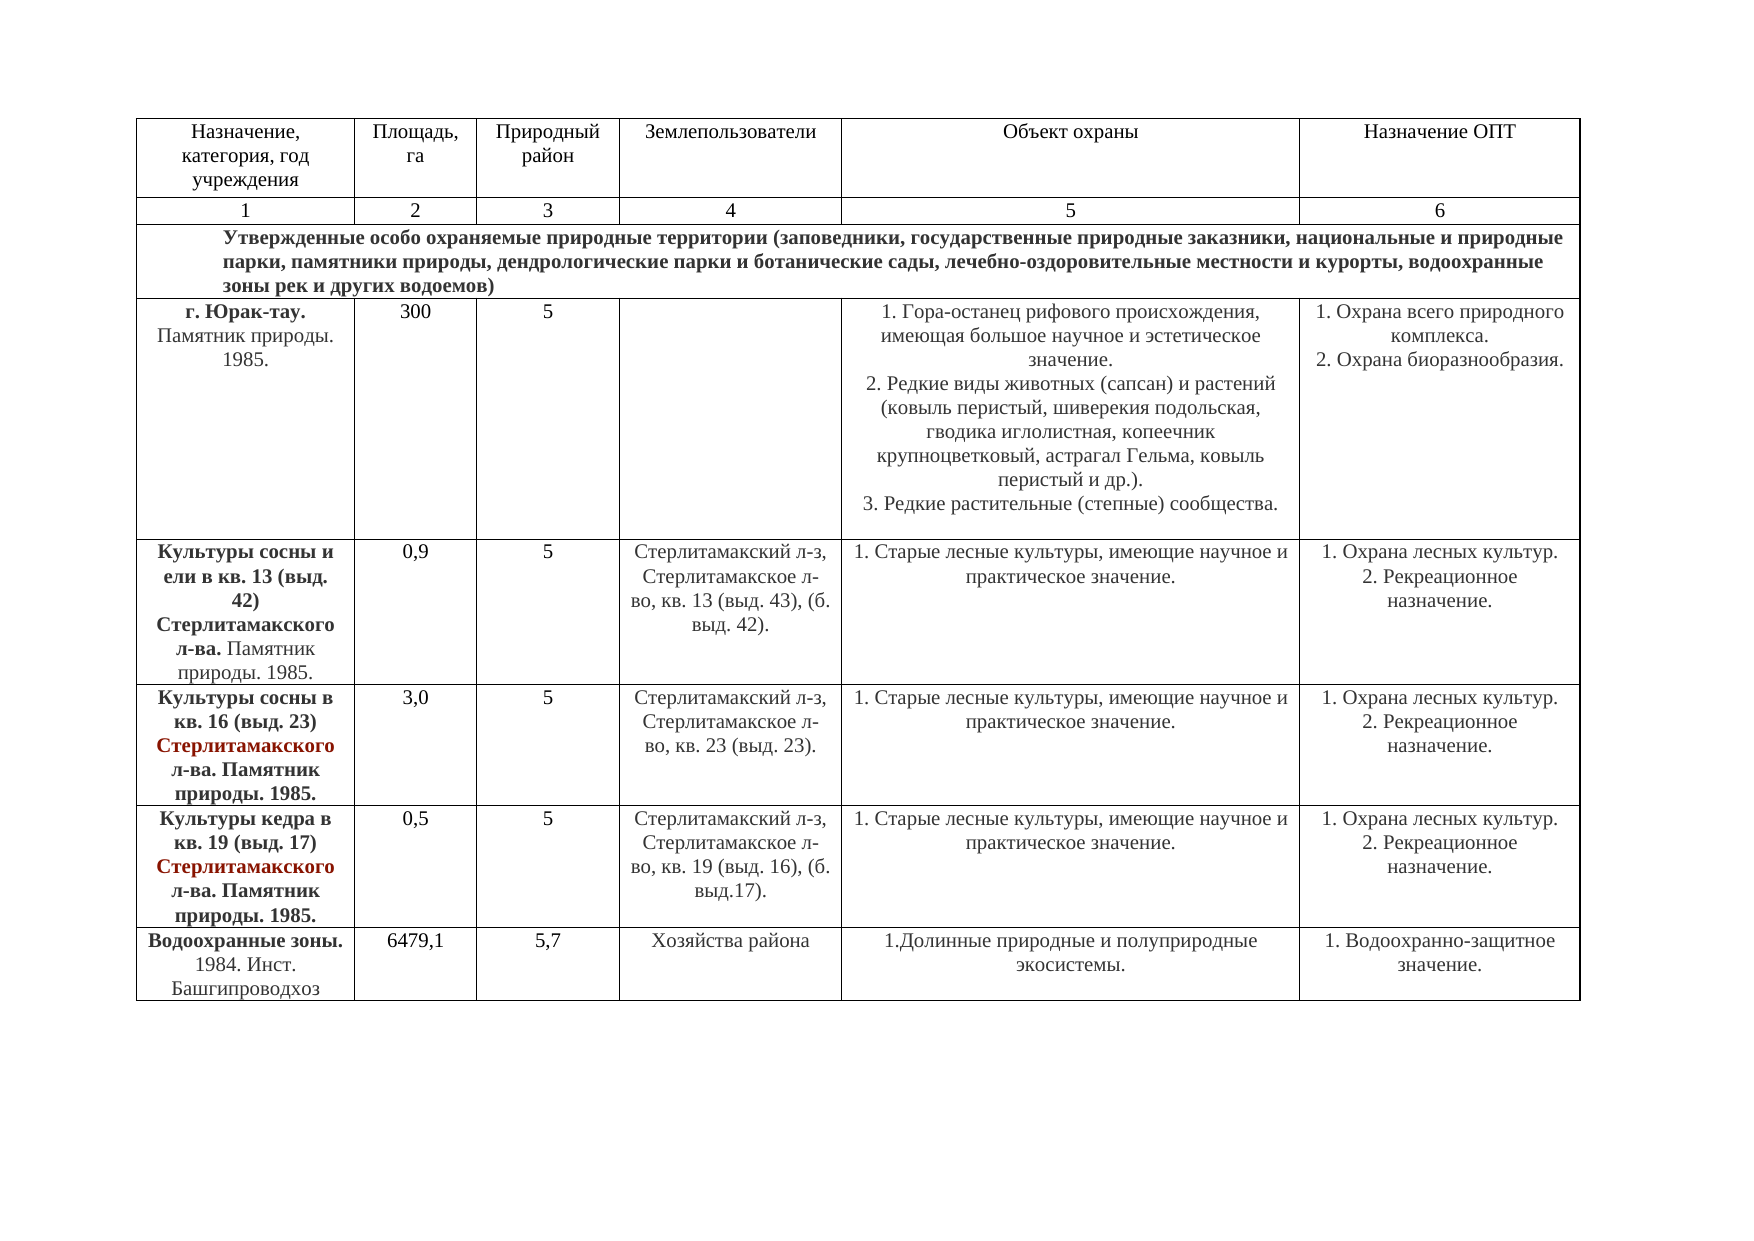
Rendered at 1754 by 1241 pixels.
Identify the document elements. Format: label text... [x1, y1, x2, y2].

table_header Назначение, категория, год учреждения [137, 119, 354, 197]
table_cell 1. Охрана лесных культур. 2. Рекреационное назначение. [1300, 806, 1579, 927]
table_cell 5 [477, 806, 619, 927]
table_cell 1. Водоохранно-защитное значение. [1300, 928, 1579, 1000]
table_cell 3,0 [355, 685, 476, 805]
table_cell 1. Охрана лесных культур. 2. Рекреационное назначение. [1300, 685, 1579, 805]
table_cell 0,9 [355, 540, 476, 684]
table_header Объект охраны [842, 119, 1299, 197]
table_cell Утвержденные особо охраняемые природные территории (заповедники, государственные природные заказники, национальные и природные парки, памятники природы, дендрологические парки и ботанические сады, лечебно-оздоровительные местности и курорты, водоохранные зоны рек и других водоемов) [137, 225, 1579, 297]
table_cell Хозяйства района [620, 928, 841, 1000]
table_cell 6479,1 [355, 928, 476, 1000]
table_cell Культуры сосны в кв. 16 (выд. 23) Стерлитамакского л-ва. Памятник природы. 1985. [137, 685, 354, 805]
table_cell 1. Старые лесные культуры, имеющие научное и практическое значение. [842, 806, 1299, 927]
table_cell [620, 299, 841, 538]
table_cell 5 [477, 299, 619, 538]
table_cell 5 [477, 685, 619, 805]
table_header Назначение ОПТ [1300, 119, 1579, 197]
table_cell 1. Охрана всего природного комплекса. 2. Охрана биоразнообразия. [1300, 299, 1579, 538]
table_cell 3 [477, 198, 619, 223]
table_cell 4 [620, 198, 841, 223]
table_cell 6 [1300, 198, 1579, 223]
table_cell 1. Охрана лесных культур. 2. Рекреационное назначение. [1300, 540, 1579, 684]
table_header Землепользователи [620, 119, 841, 197]
table_cell 5 [477, 540, 619, 684]
table_cell 1. Старые лесные культуры, имеющие научное и практическое значение. [842, 540, 1299, 684]
table_cell Стерлитамакский л-з, Стерлитамакское л-во, кв. 13 (выд. 43), (б. выд. 42). [620, 540, 841, 684]
table_cell г. Юрак-тау. Памятник природы. 1985. [137, 299, 354, 538]
table_cell 300 [355, 299, 476, 538]
table_cell 5,7 [477, 928, 619, 1000]
table_cell 1. Гора-останец рифового происхождения, имеющая большое научное и эстетическое значение. 2. Редкие виды животных (сапсан) и растений (ковыль перистый, шиверекия подольская, гводика иглолистная, копеечник крупноцветковый, астрагал Гельма, ковыль перистый и др.). 3. Редкие растительные (степные) сообщества. [842, 299, 1299, 538]
table_cell 1 [137, 198, 354, 223]
table_cell Водоохранные зоны. 1984. Инст. Башгипроводхоз [137, 928, 354, 1000]
table_cell 0,5 [355, 806, 476, 927]
table_cell Стерлитамакский л-з, Стерлитамакское л-во, кв. 23 (выд. 23). [620, 685, 841, 805]
table_cell 2 [355, 198, 476, 223]
table_cell Культуры кедра в кв. 19 (выд. 17) Стерлитамакского л-ва. Памятник природы. 1985. [137, 806, 354, 927]
table_cell Стерлитамакский л-з, Стерлитамакское л-во, кв. 19 (выд. 16), (б. выд.17). [620, 806, 841, 927]
table_cell 5 [842, 198, 1299, 223]
table_header Площадь, га [355, 119, 476, 197]
table_cell Культуры сосны и ели в кв. 13 (выд. 42) Стерлитамакского л-ва. Памятник природы. 1985. [137, 540, 354, 684]
table_cell 1. Старые лесные культуры, имеющие научное и практическое значение. [842, 685, 1299, 805]
table_cell 1.Долинные природные и полуприродные экосистемы. [842, 928, 1299, 1000]
table_header Природный район [477, 119, 619, 197]
